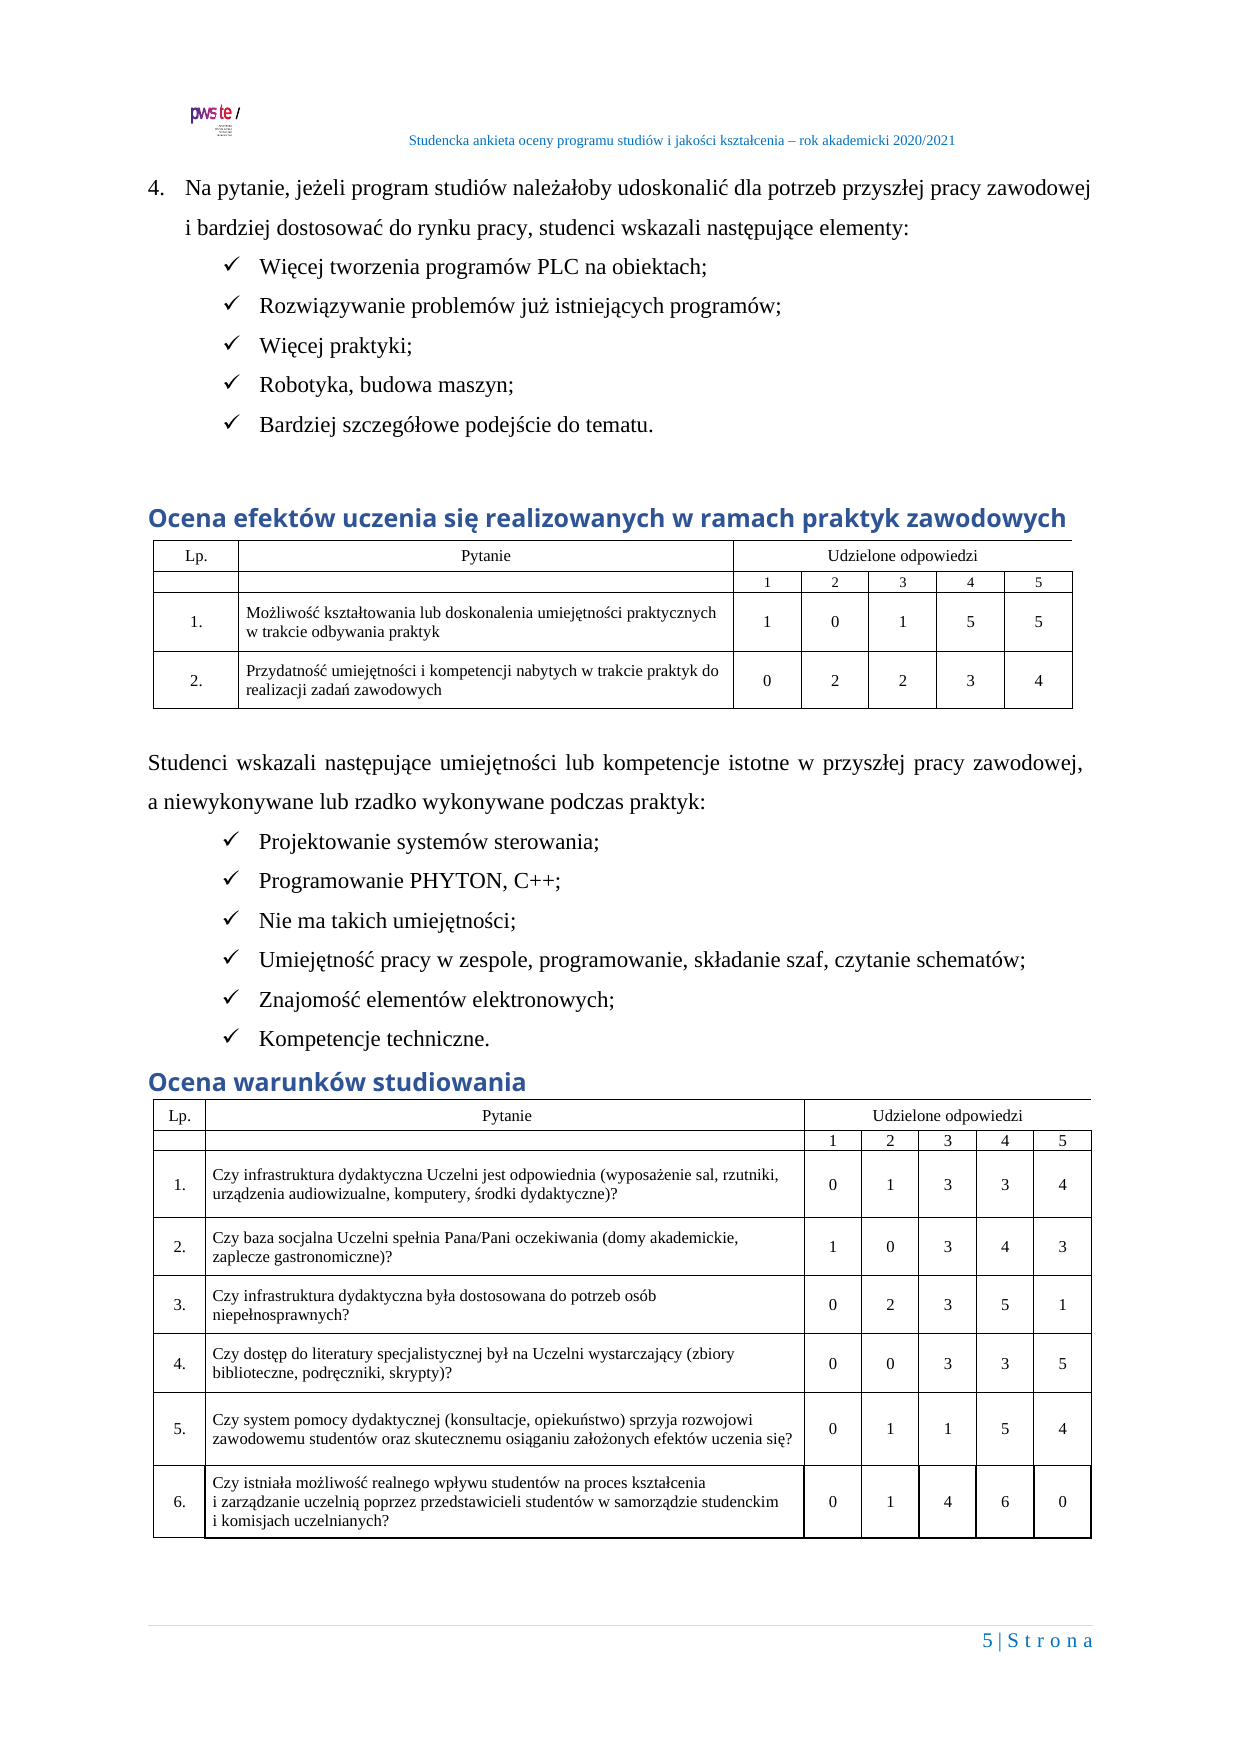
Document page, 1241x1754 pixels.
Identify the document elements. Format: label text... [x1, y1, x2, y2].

table_cell 1. [154, 593, 238, 651]
table_cell 3 [937, 652, 1004, 708]
table_cell 1 [869, 593, 936, 651]
table_cell 2 [869, 652, 936, 708]
table_cell Możliwość kształtowania lub doskonalenia umiejętności praktycznych w trakcie odbywania praktyk [239, 593, 733, 651]
table_cell 1 [805, 1218, 861, 1275]
table_cell 4 [920, 1466, 975, 1537]
table_cell 0 [805, 1393, 861, 1465]
table_header Lp. [154, 1100, 205, 1130]
list Więcej praktyki; [222, 332, 1093, 358]
table_cell 4 [977, 1218, 1033, 1275]
table_cell 5 [977, 1393, 1033, 1465]
table_header Udzielone odpowiedzi [734, 541, 1072, 571]
table_cell 5 [1034, 1334, 1091, 1392]
list Kompetencje techniczne. [221, 1025, 1093, 1051]
table_cell 2 [862, 1276, 918, 1333]
table_cell Czy dostęp do literatury specjalistycznej był na Uczelni wystarczający (zbiory biblioteczne, podręczniki, skrypty)? [206, 1334, 804, 1392]
table_cell Przydatność umiejętności i kompetencji nabytych w trakcie praktyk do realizacji zadań zawodowych [239, 652, 733, 708]
table_cell [206, 1131, 804, 1150]
table_cell 4 [1034, 1151, 1091, 1217]
table_cell 6. [154, 1466, 204, 1537]
table_cell 1 [734, 572, 801, 592]
table_cell 0 [734, 652, 801, 708]
table_cell 5 [1005, 593, 1072, 651]
table_cell 4 [937, 572, 1004, 592]
list Nie ma takich umiejętności; [221, 907, 1093, 933]
table_cell Czy infrastruktura dydaktyczna była dostosowana do potrzeb osób niepełnosprawnych? [206, 1276, 804, 1333]
table_cell 2 [802, 572, 868, 592]
table_cell 3 [919, 1151, 976, 1217]
table_cell 2. [154, 652, 238, 708]
table_cell 5. [154, 1393, 205, 1465]
list Umiejętność pracy w zespole, programowanie, składanie szaf, czytanie schematów; [221, 946, 1093, 972]
table_cell 3 [919, 1131, 976, 1150]
table_cell 2 [802, 652, 868, 708]
list Programowanie PHYTON, C++; [221, 867, 1093, 893]
list Na pytanie, jeżeli program studiów należałoby udoskonalić dla potrzeb przyszłej pracy zawodowej i bardziej dostosować do rynku pracy, studenci wskazali następujące elementy: [148, 174, 1093, 240]
table_cell 0 [862, 1334, 918, 1392]
table_header Udzielone odpowiedzi [805, 1100, 1091, 1130]
table_cell 3 [919, 1276, 976, 1333]
subtitle Ocena warunków studiowania [148, 1064, 1093, 1099]
table_cell Czy istniała możliwość realnego wpływu studentów na proces kształcenia i zarządzanie uczelnią poprzez przedstawicieli studentów w samorządzie studenckim i komisjach uczelnianych? [206, 1466, 803, 1537]
list Znajomość elementów elektronowych; [221, 986, 1093, 1012]
picture [147, 73, 409, 146]
table_cell 3 [977, 1151, 1033, 1217]
table_cell 3 [1034, 1218, 1091, 1275]
table_cell Czy system pomocy dydaktycznej (konsultacje, opiekuństwo) sprzyja rozwojowi zawodowemu studentów oraz skutecznemu osiąganiu założonych efektów uczenia się? [206, 1393, 804, 1465]
table_cell 6 [977, 1466, 1033, 1537]
table_cell 2 [862, 1131, 918, 1150]
table_cell [239, 572, 733, 592]
table_cell [154, 1131, 205, 1150]
table_cell 1 [919, 1393, 976, 1465]
list Robotyka, budowa maszyn; [222, 371, 1093, 398]
table_cell Czy baza socjalna Uczelni spełnia Pana/Pani oczekiwania (domy akademickie, zaplecze gastronomiczne)? [206, 1218, 804, 1275]
table_cell 1 [805, 1131, 861, 1150]
list Projektowanie systemów sterowania; [221, 828, 1093, 854]
list Więcej tworzenia programów PLC na obiektach; [222, 253, 1093, 279]
table_cell 1 [734, 593, 801, 651]
list Studenci wskazali następujące umiejętności lub kompetencje istotne w przyszłej pracy zawodowej, a niewykonywane lub rzadko wykonywane podczas praktyk: [148, 749, 1093, 814]
subtitle Ocena efektów uczenia się realizowanych w ramach praktyk zawodowych [148, 500, 1093, 534]
table_cell 3 [919, 1334, 976, 1392]
table_cell 0 [805, 1151, 861, 1217]
table_cell 0 [805, 1276, 861, 1333]
table_cell 1. [154, 1151, 205, 1217]
table_cell 3 [919, 1218, 976, 1275]
table_cell 0 [862, 1218, 918, 1275]
table_cell 5 [1005, 572, 1072, 592]
table_cell 1 [1034, 1276, 1091, 1333]
table_cell 4 [1034, 1393, 1091, 1465]
table_cell Czy infrastruktura dydaktyczna Uczelni jest odpowiednia (wyposażenie sal, rzutniki, urządzenia audiowizualne, komputery, środki dydaktyczne)? [206, 1151, 804, 1217]
table_cell 1 [862, 1393, 918, 1465]
list Rozwiązywanie problemów już istniejących programów; [222, 292, 1093, 319]
table_cell 4 [1005, 652, 1072, 708]
table_header Pytanie [206, 1100, 804, 1130]
table_cell 0 [805, 1466, 861, 1537]
table_cell 1 [862, 1466, 918, 1537]
table_cell 0 [1035, 1466, 1090, 1537]
table_cell 0 [805, 1334, 861, 1392]
table_cell 5 [1034, 1131, 1091, 1150]
table_cell 5 [937, 593, 1004, 651]
list Bardziej szczegółowe podejście do tematu. [222, 411, 1093, 437]
table_cell 5 [977, 1276, 1033, 1333]
table_header Lp. [154, 541, 238, 571]
table_cell 3 [977, 1334, 1033, 1392]
table_cell 3 [869, 572, 936, 592]
table_cell 2. [154, 1218, 205, 1275]
table_cell 3. [154, 1276, 205, 1333]
table_cell 4. [154, 1334, 205, 1392]
table_cell 1 [862, 1151, 918, 1217]
table_cell 0 [802, 593, 868, 651]
table_cell [154, 572, 238, 592]
table_header Pytanie [239, 541, 733, 571]
table_cell 4 [977, 1131, 1033, 1150]
